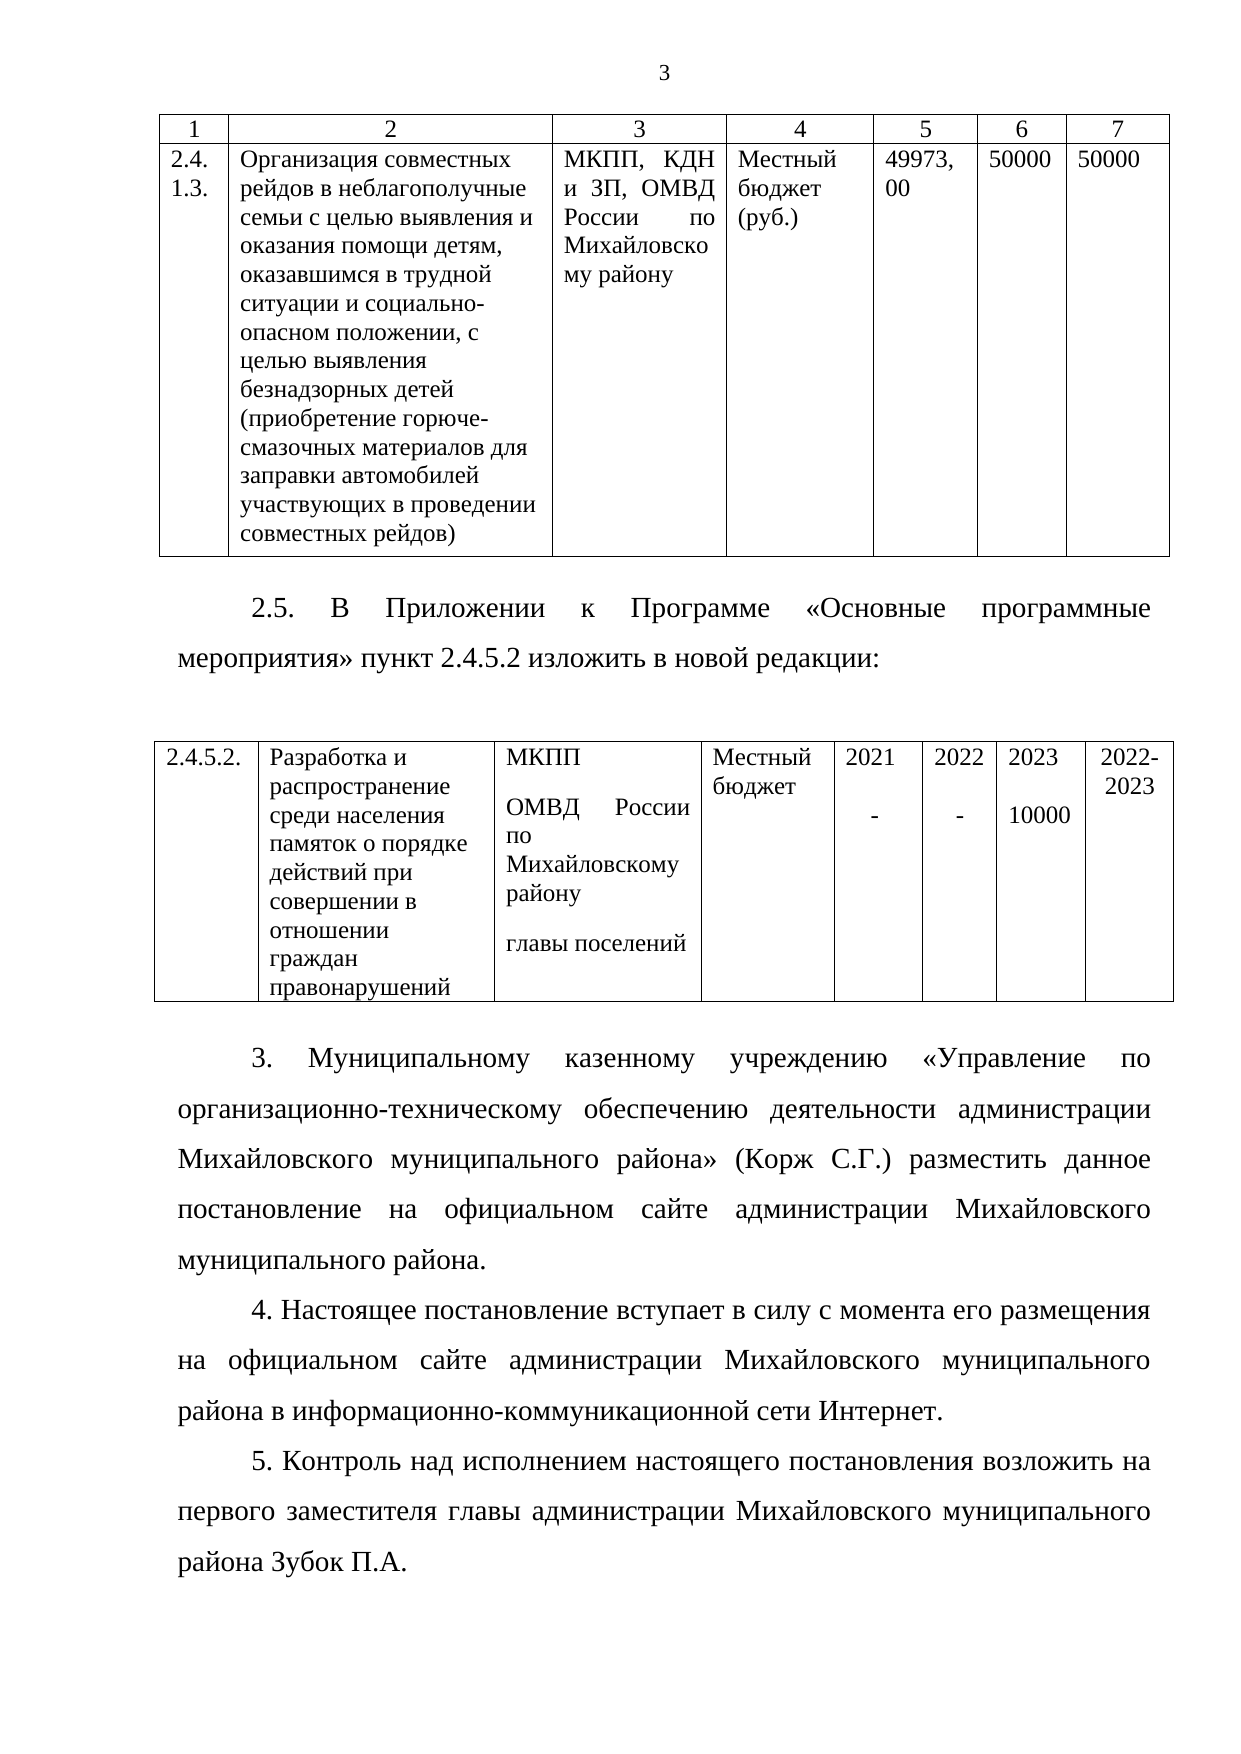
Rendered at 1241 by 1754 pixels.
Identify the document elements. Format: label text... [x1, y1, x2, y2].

table_header 2022 - [923, 742, 996, 1001]
table_cell 3 [553, 115, 726, 143]
table_header 2023 10000 [997, 742, 1085, 1001]
table_header 2022-2023 [1086, 742, 1173, 1001]
table_cell Местный бюджет (руб.) [727, 144, 873, 556]
text 4. Настоящее постановление вступает в силу с момента его размещения на официальном сайте администрации Михайловского муниципального района в информационно-коммуникационной сети Интернет. [177, 1292, 1152, 1426]
table_cell 6 [978, 115, 1066, 143]
table_header МКПП ОМВД России по Михайловскому району главы поселений [495, 742, 701, 1001]
table_cell 50000 [978, 144, 1066, 556]
table_header 2.4.5.2. [155, 742, 258, 1001]
text 5. Контроль над исполнением настоящего постановления возложить на первого заместителя главы администрации Михайловского муниципального района Зубок П.А. [177, 1443, 1152, 1577]
table_cell 1 [160, 115, 228, 143]
table_header 2021 - [835, 742, 922, 1001]
table_cell МКПП, КДН и ЗП, ОМВД России по Михайловскому району [553, 144, 726, 556]
table_header Разработка и распространение среди населения памяток о порядке действий при совершении в отношении граждан правонарушений [259, 742, 494, 1001]
table_header Местный бюджет [702, 742, 834, 1001]
table_cell 2.4.1.3. [160, 144, 228, 556]
table_cell 2 [229, 115, 552, 143]
text 2.5. В Приложении к Программе «Основные программные мероприятия» пункт 2.4.5.2 изложить в новой редакции: [177, 590, 1152, 674]
table_cell 5 [874, 115, 977, 143]
table_cell Организация совместных рейдов в неблагополучные семьи с целью выявления и оказания помощи детям, оказавшимся в трудной ситуации и социально-опасном положении, с целью выявления безнадзорных детей (приобретение горюче-смазочных материалов для заправки автомобилей участвующих в проведении совместных рейдов) [229, 144, 552, 556]
table_cell 49973,00 [874, 144, 977, 556]
table_cell 7 [1067, 115, 1169, 143]
text 3. Муниципальному казенному учреждению «Управление по организационно-техническому обеспечению деятельности администрации Михайловского муниципального района» (Корж С.Г.) разместить данное постановление на официальном сайте администрации Михайловского муниципального района. [177, 1041, 1152, 1275]
table_cell 50000 [1067, 144, 1169, 556]
table_cell 4 [727, 115, 873, 143]
